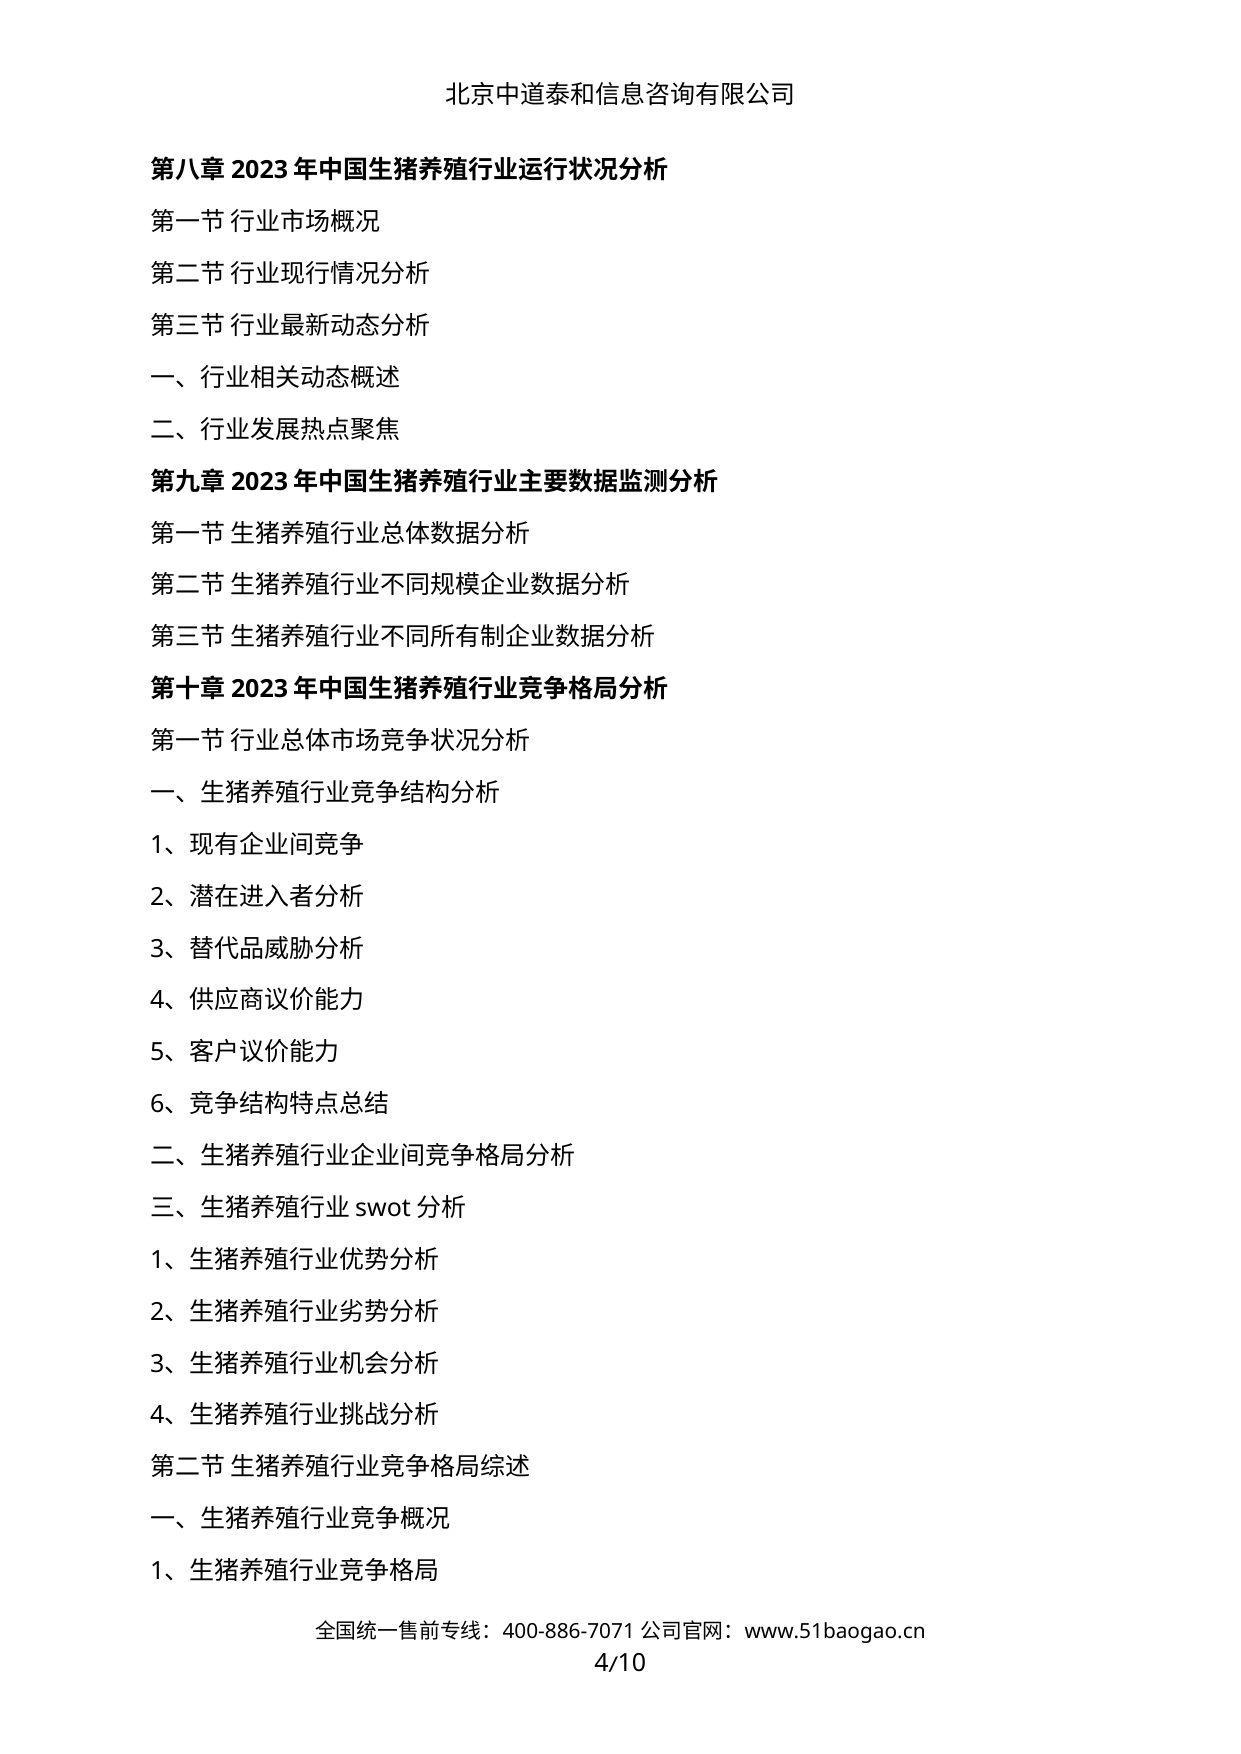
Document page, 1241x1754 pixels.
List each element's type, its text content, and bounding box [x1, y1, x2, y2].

text 第二节 生猪养殖行业不同规模企业数据分析 [150, 565, 1090, 601]
text 4、供应商议价能力 [150, 980, 1090, 1016]
text 一、生猪养殖行业竞争结构分析 [150, 772, 1090, 809]
text 二、生猪养殖行业企业间竞争格局分析 [150, 1136, 1090, 1172]
text 1、生猪养殖行业竞争格局 [150, 1551, 1090, 1587]
text 第一节 生猪养殖行业总体数据分析 [150, 513, 1090, 549]
text 一、行业相关动态概述 [150, 357, 1090, 394]
text 1、生猪养殖行业优势分析 [150, 1239, 1090, 1276]
text 2、潜在进入者分析 [150, 876, 1090, 912]
text 3、生猪养殖行业机会分析 [150, 1343, 1090, 1379]
text 1、现有企业间竞争 [150, 824, 1090, 861]
text 第一节 行业市场概况 [150, 202, 1090, 238]
text 第十章 2023年中国生猪养殖行业竞争格局分析 [150, 669, 1090, 705]
text 4、生猪养殖行业挑战分析 [150, 1395, 1090, 1431]
text 第三节 生猪养殖行业不同所有制企业数据分析 [150, 617, 1090, 653]
text 5、客户议价能力 [150, 1032, 1090, 1068]
text 二、行业发展热点聚焦 [150, 409, 1090, 446]
text 3、替代品威胁分析 [150, 928, 1090, 964]
text 三、生猪养殖行业swot分析 [150, 1187, 1090, 1224]
text 第八章 2023年中国生猪养殖行业运行状况分析 [150, 150, 1090, 186]
text 2、生猪养殖行业劣势分析 [150, 1291, 1090, 1327]
text 第二节 生猪养殖行业竞争格局综述 [150, 1447, 1090, 1483]
text 一、生猪养殖行业竞争概况 [150, 1499, 1090, 1535]
text 第一节 行业总体市场竞争状况分析 [150, 721, 1090, 757]
text 6、竞争结构特点总结 [150, 1084, 1090, 1120]
text 第三节 行业最新动态分析 [150, 306, 1090, 342]
text 第九章 2023年中国生猪养殖行业主要数据监测分析 [150, 461, 1090, 497]
text 第二节 行业现行情况分析 [150, 254, 1090, 290]
